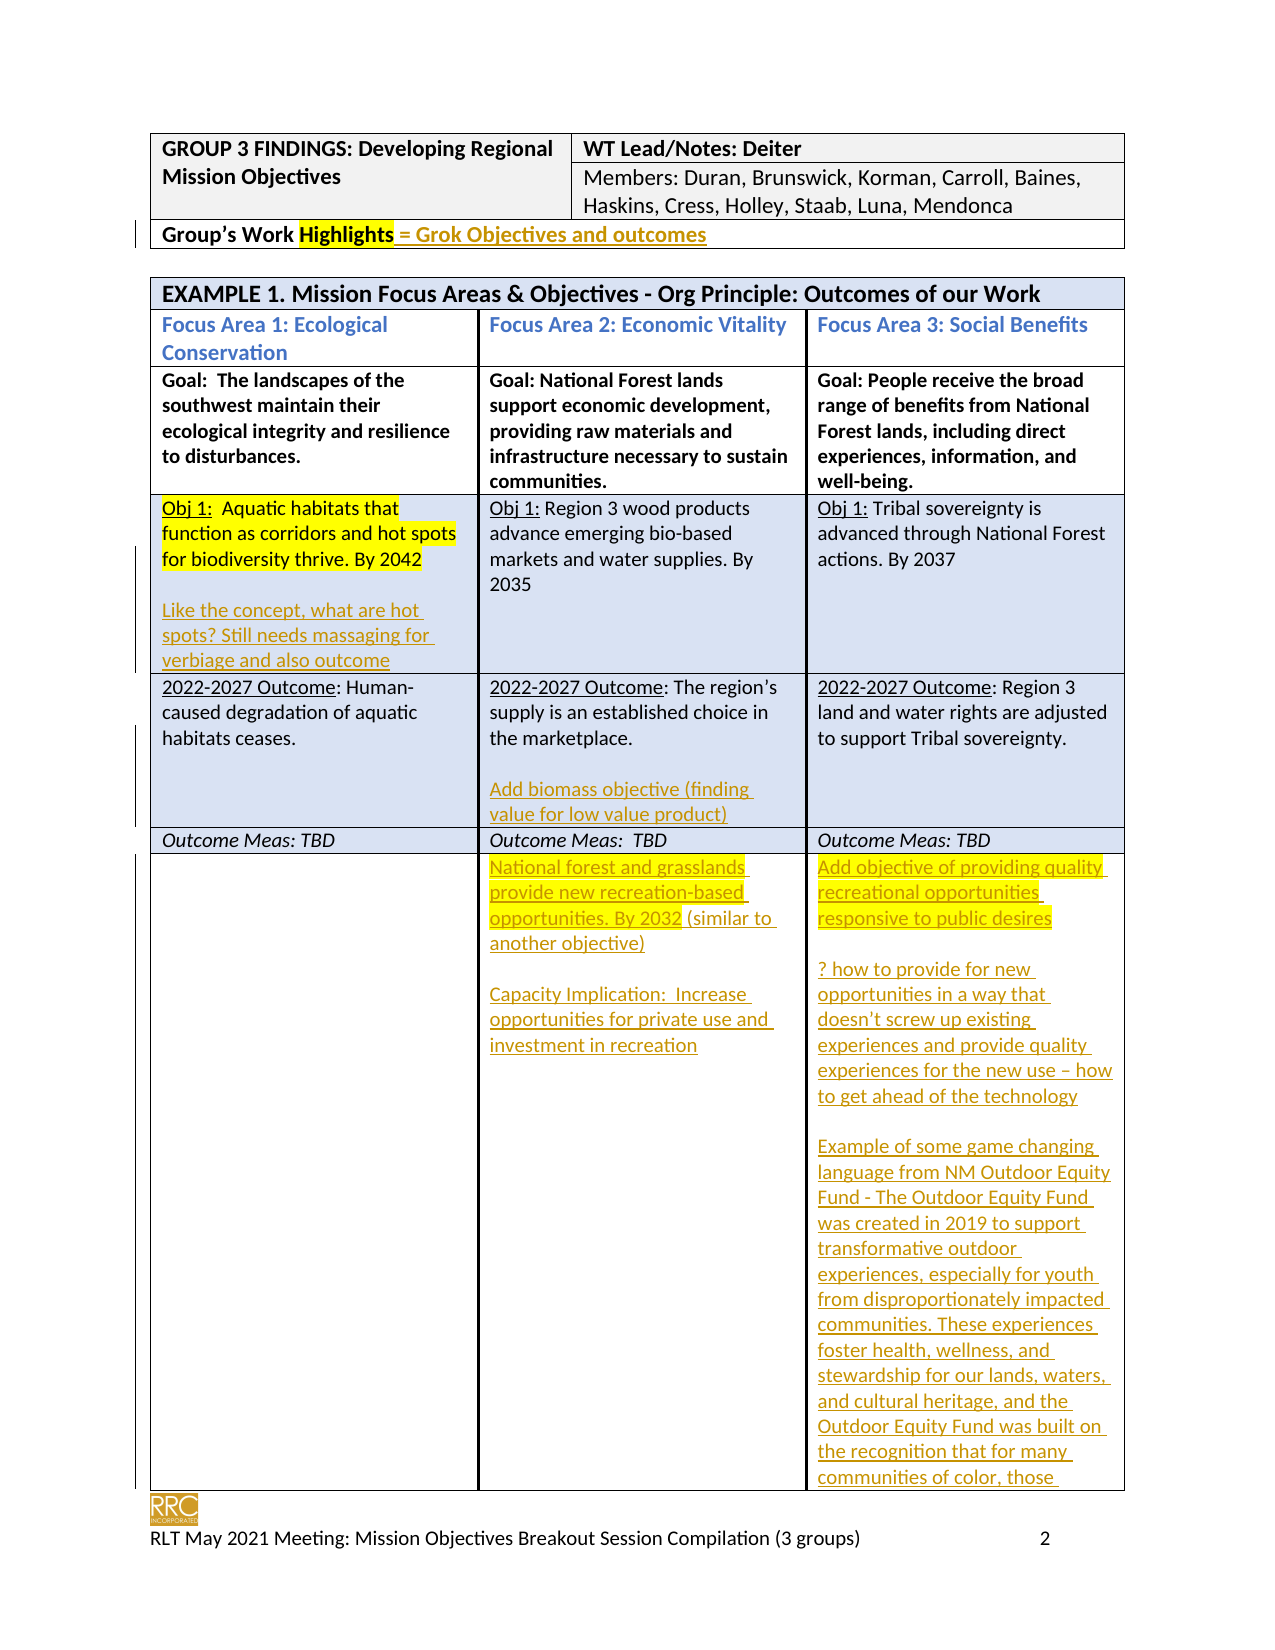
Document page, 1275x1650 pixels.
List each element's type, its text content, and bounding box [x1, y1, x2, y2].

table_cell Obj 1: Region 3 wood products advance emerging bio-based markets and water supplies. By 2035 [480, 495, 805, 673]
table_cell Group’s Work Highlights [151, 220, 299, 248]
table_cell Members: Duran, Brunswick, Korman, Carroll, Baines, Haskins, Cress, Holley, Staab, Luna, Mendonca [572, 163, 1124, 219]
table_cell Goal: People receive the broad range of benefits from National Forest lands, including direct experiences, information, and well-being. [808, 367, 1124, 494]
table_cell Focus Area 2: Economic Vitality [480, 310, 805, 366]
table_cell 2022-2027 Outcome: Human-caused degradation of aquatic habitats ceases. [151, 674, 477, 827]
table_cell 2022-2027 Outcome: Region 3 land and water rights are adjusted to support Tribal sovereignty. [808, 674, 1124, 827]
table_cell Outcome Meas: TBD [480, 828, 805, 853]
table_cell Obj 1: Aquatic habitats that function as corridors and hot spots for biodiversity thrive. By 2042 [151, 495, 477, 673]
table_cell [151, 854, 477, 1489]
table_cell Goal: National Forest lands support economic development, providing raw materials and infrastructure necessary to sustain communities. [480, 367, 805, 494]
table_cell [808, 854, 1124, 1489]
table_header GROUP 3 FINDINGS: Developing Regional Mission Objectives [151, 134, 571, 219]
table_cell Outcome Meas: TBD [808, 828, 1124, 853]
table_cell Obj 1: Tribal sovereignty is advanced through National Forest actions. By 2037 [808, 495, 1124, 673]
table_cell Focus Area 1: Ecological Conservation [151, 310, 477, 366]
table_header EXAMPLE 1. Mission Focus Areas & Objectives - Org Principle: Outcomes of our Work [151, 278, 1124, 309]
table_cell Group’s Work Highlights [394, 220, 1124, 248]
table_cell [480, 854, 805, 1489]
table_cell Outcome Meas: TBD [151, 828, 477, 853]
table_cell Goal: The landscapes of the southwest maintain their ecological integrity and resilience to disturbances. [151, 367, 477, 494]
table_cell 2022-2027 Outcome: The region’s supply is an established choice in the marketplace. [480, 674, 805, 827]
table_header WT Lead/Notes: Deiter [572, 134, 1124, 162]
table_cell Focus Area 3: Social Benefits [808, 310, 1124, 366]
picture [150, 1493, 199, 1526]
